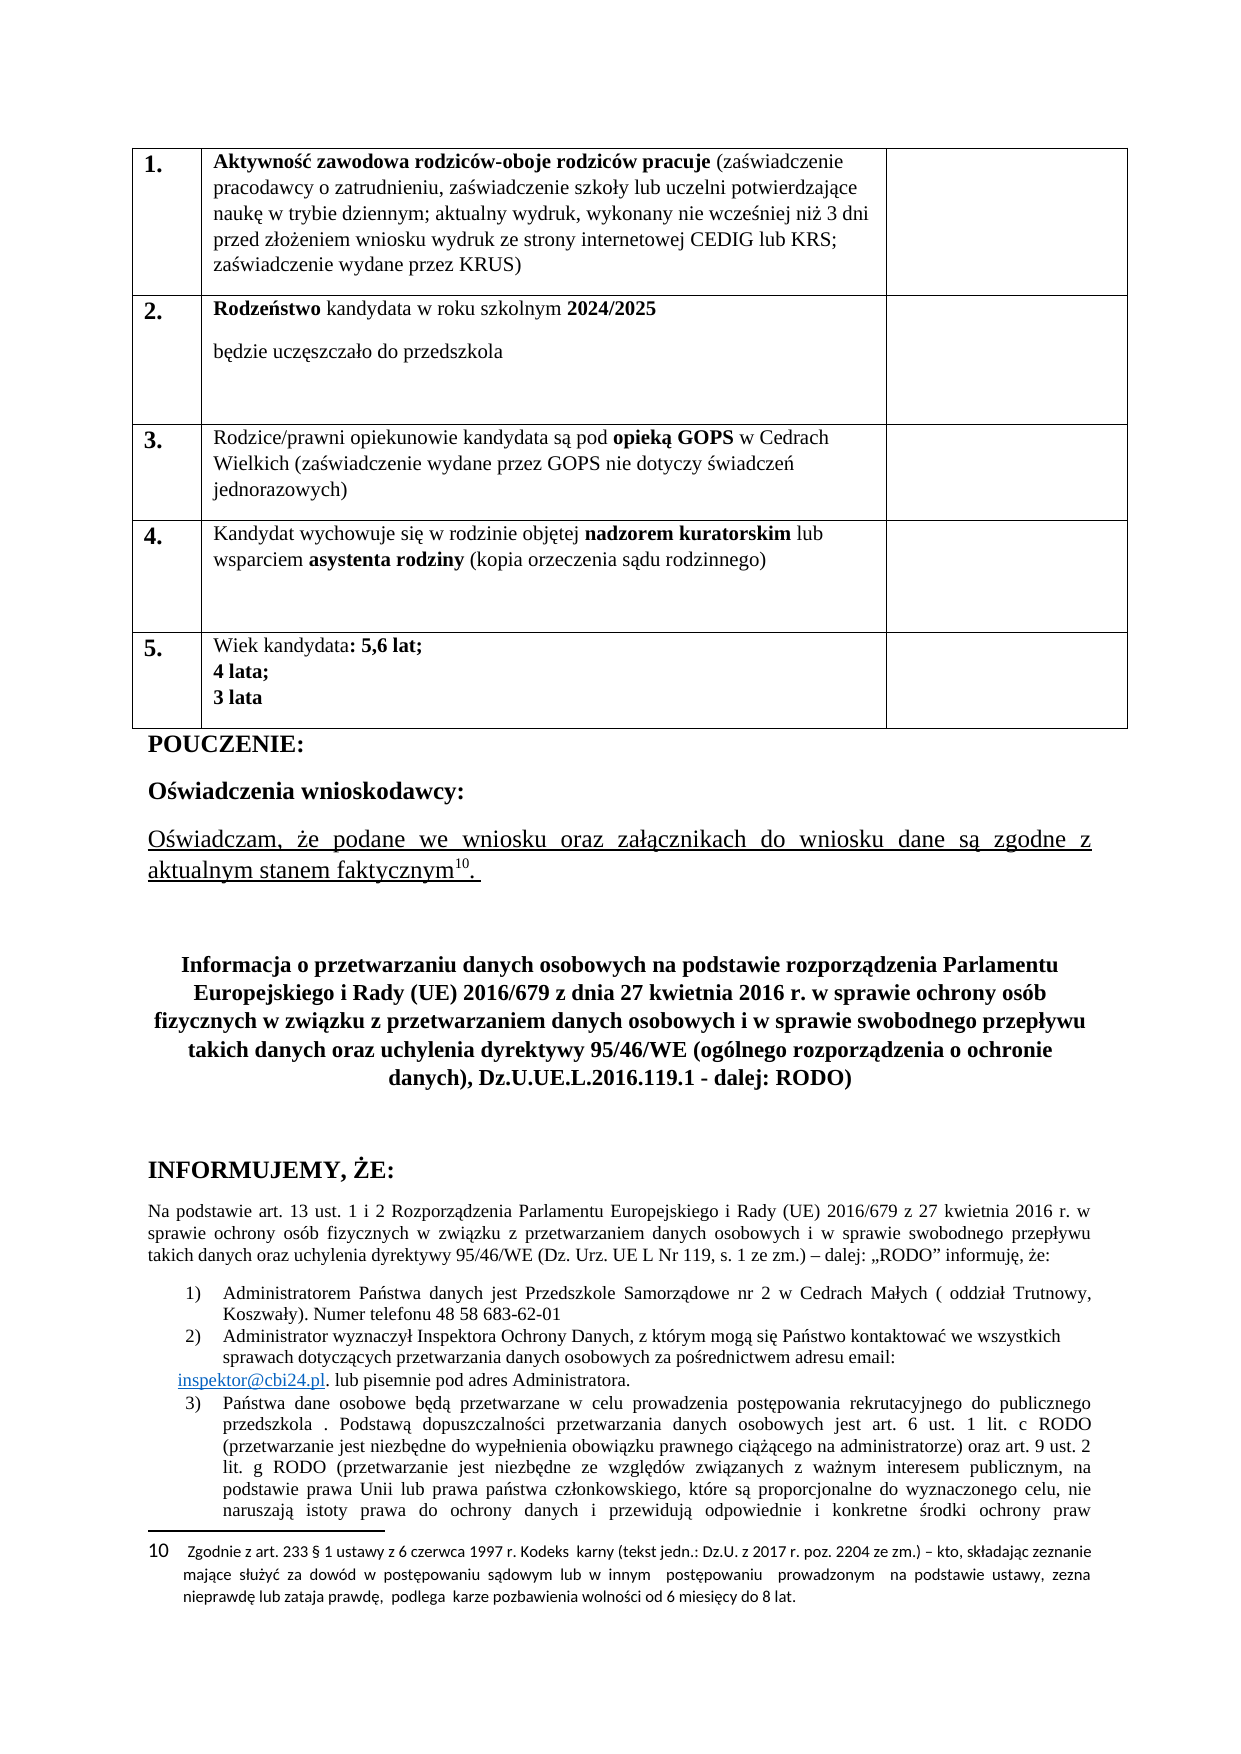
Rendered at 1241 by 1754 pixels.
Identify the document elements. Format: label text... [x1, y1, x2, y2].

text Oświadczam, że podane we wniosku oraz załącznikach do wniosku dane są zgodne z aktualnym stanem faktycznym. [148, 824, 1093, 884]
table_cell 1. [133, 149, 201, 295]
table_cell Rodzeństwo kandydata w roku szkolnym 2024/2025 będzie uczęszczało do przedszkola [202, 296, 886, 424]
table_cell Aktywność zawodowa rodziców-oboje rodziców pracuje (zaświadczenie pracodawcy o zatrudnieniu, zaświadczenie szkoły lub uczelni potwierdzające naukę w trybie dziennym; aktualny wydruk, wykonany nie wcześniej niż 3 dni przed złożeniem wniosku wydruk ze strony internetowej CEDIG lub KRS; zaświadczenie wydane przez KRUS) [202, 149, 886, 295]
text INFORMUJEMY, ŻE: [148, 1155, 1093, 1184]
text POUCZENIE: [148, 729, 1093, 757]
list Administrator wyznaczył Inspektora Ochrony Danych, z którym mogą się Państwo kontaktować we wszystkich sprawach dotyczących przetwarzania danych osobowych za pośrednictwem adresu email: [185, 1325, 1093, 1368]
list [185, 1392, 1093, 1521]
table_cell Kandydat wychowuje się w rodzinie objętej nadzorem kuratorskim lub wsparciem asystenta rodziny (kopia orzeczenia sądu rodzinnego) [202, 521, 886, 632]
text inspektor@cbi24.pl. lub pisemnie pod adres Administratora. [177, 1369, 1093, 1391]
table_cell [887, 149, 1127, 295]
list Administratorem Państwa danych jest Przedszkole Samorządowe nr 2 w Cedrach Małych ( oddział Trutnowy, Koszwały). Numer telefonu 48 58 683-62-01 [185, 1282, 1093, 1325]
table_cell 3. [133, 425, 201, 520]
table_cell 4. [133, 521, 201, 632]
table_cell Wiek kandydata: 5,6 lat; 4 lata; 3 lata [202, 633, 886, 728]
table_cell [887, 633, 1127, 728]
table_cell 5. [133, 633, 201, 728]
table_cell 2. [133, 296, 201, 424]
table_cell Rodzice/prawni opiekunowie kandydata są pod opieką GOPS w Cedrach Wielkich (zaświadczenie wydane przez GOPS nie dotyczy świadczeń jednorazowych) [202, 425, 886, 520]
text Oświadczenia wnioskodawcy: [148, 776, 1093, 805]
table_cell [887, 425, 1127, 520]
table_cell [887, 521, 1127, 632]
text Informacja o przetwarzaniu danych osobowych na podstawie rozporządzenia Parlamentu Europejskiego i Rady (UE) 2016/679 z dnia 27 kwietnia 2016 r. w sprawie ochrony osób fizycznych w związku z przetwarzaniem danych osobowych i w sprawie swobodnego przepływu takich danych oraz uchylenia dyrektywy 95/46/WE (ogólnego rozporządzenia o ochronie danych), Dz.U.UE.L.2016.119.1 - dalej: RODO) [148, 951, 1093, 1091]
table_cell [887, 296, 1127, 424]
text Na podstawie art. 13 ust. 1 i 2 Rozporządzenia Parlamentu Europejskiego i Rady (UE) 2016/679 z 27 kwietnia 2016 r. w sprawie ochrony osób fizycznych w związku z przetwarzaniem danych osobowych i w sprawie swobodnego przepływu takich danych oraz uchylenia dyrektywy 95/46/WE (Dz. Urz. UE L Nr 119, s. 1 ze zm.) – dalej: „RODO” informuję, że: [148, 1200, 1093, 1265]
